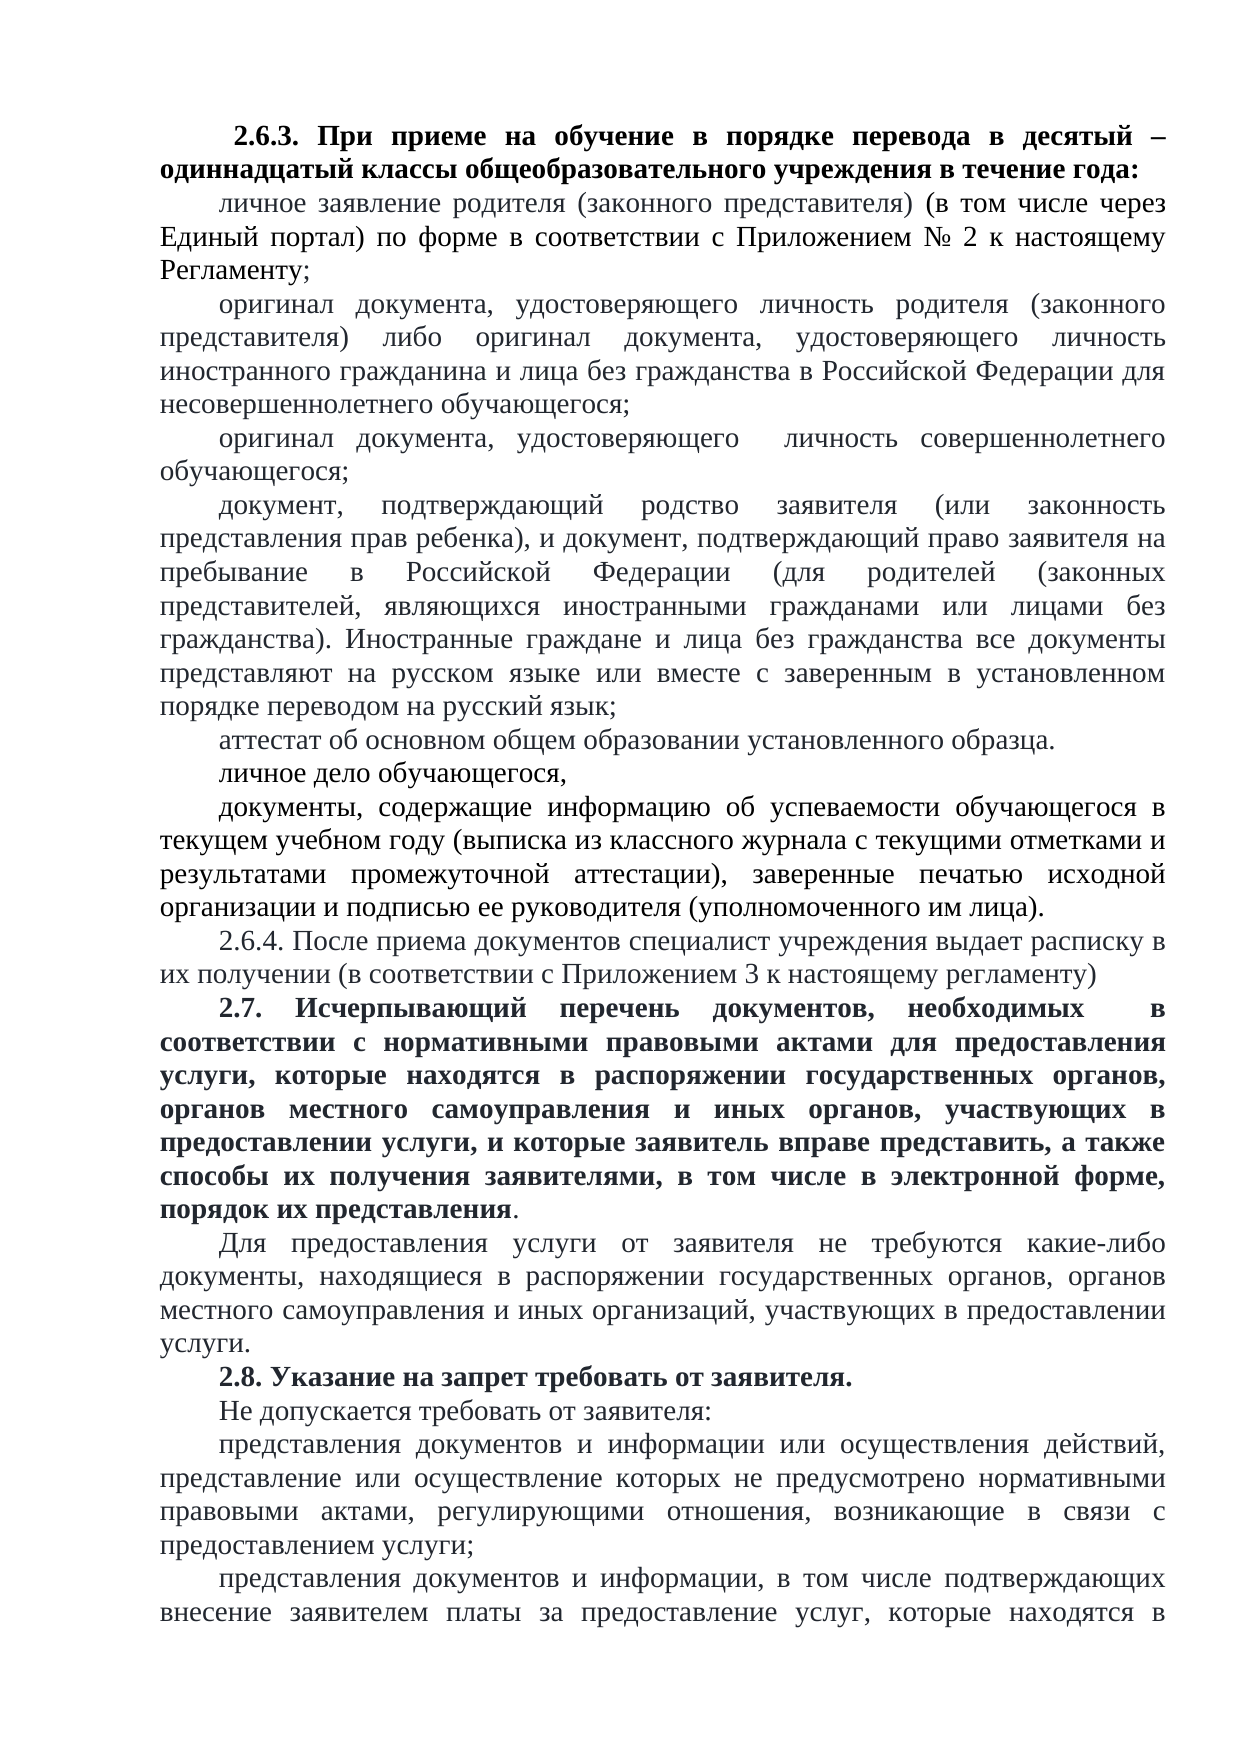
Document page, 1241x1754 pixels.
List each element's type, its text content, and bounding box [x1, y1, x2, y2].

text 2.8. Указание на запрет требовать от заявителя. [159, 1359, 1167, 1393]
text оригинал документа, удостоверяющего личность совершеннолетнего обучающегося; [159, 420, 1167, 487]
text документы, содержащие информацию об успеваемости обучающегося в текущем учебном году (выписка из классного журнала с текущими отметками и результатами промежуточной аттестации), заверенные печатью исходной организации и подписью ее руководителя (уполномоченного им лица). [159, 789, 1167, 923]
text 2.6.4. После приема документов специалист учреждения выдает расписку в их получении (в соответствии с Приложением 3 к настоящему регламенту) [159, 923, 1167, 990]
text 2.7. Исчерпывающий перечень документов, необходимых в соответствии с нормативными правовыми актами для предоставления услуги, которые находятся в распоряжении государственных органов, органов местного самоуправления и иных органов, участвующих в предоставлении услуги, и которые заявитель вправе представить, а также способы их получения заявителями, в том числе в электронной форме, порядок их представления. [159, 990, 1167, 1225]
text Для предоставления услуги от заявителя не требуются какие-либо документы, находящиеся в распоряжении государственных органов, органов местного самоуправления и иных организаций, участвующих в предоставлении услуги. [159, 1225, 1167, 1359]
text представления документов и информации или осуществления действий, представление или осуществление которых не предусмотрено нормативными правовыми актами, регулирующими отношения, возникающие в связи с предоставлением услуги; [159, 1426, 1167, 1560]
text личное заявление родителя (законного представителя) (в том числе через Единый портал) по форме в соответствии с Приложением № 2 к настоящему Регламенту; [159, 185, 1167, 286]
text оригинал документа, удостоверяющего личность родителя (законного представителя) либо оригинал документа, удостоверяющего личность иностранного гражданина и лица без гражданства в Российской Федерации для несовершеннолетнего обучающегося; [159, 286, 1167, 420]
text личное дело обучающегося, [159, 755, 1167, 789]
text аттестат об основном общем образовании установленного образца. [159, 722, 1167, 755]
text Не допускается требовать от заявителя: [159, 1393, 1167, 1426]
text 2.6.3. При приеме на обучение в порядке перевода в десятый – одиннадцатый классы общеобразовательного учреждения в течение года: [159, 118, 1167, 185]
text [159, 1560, 1167, 1627]
